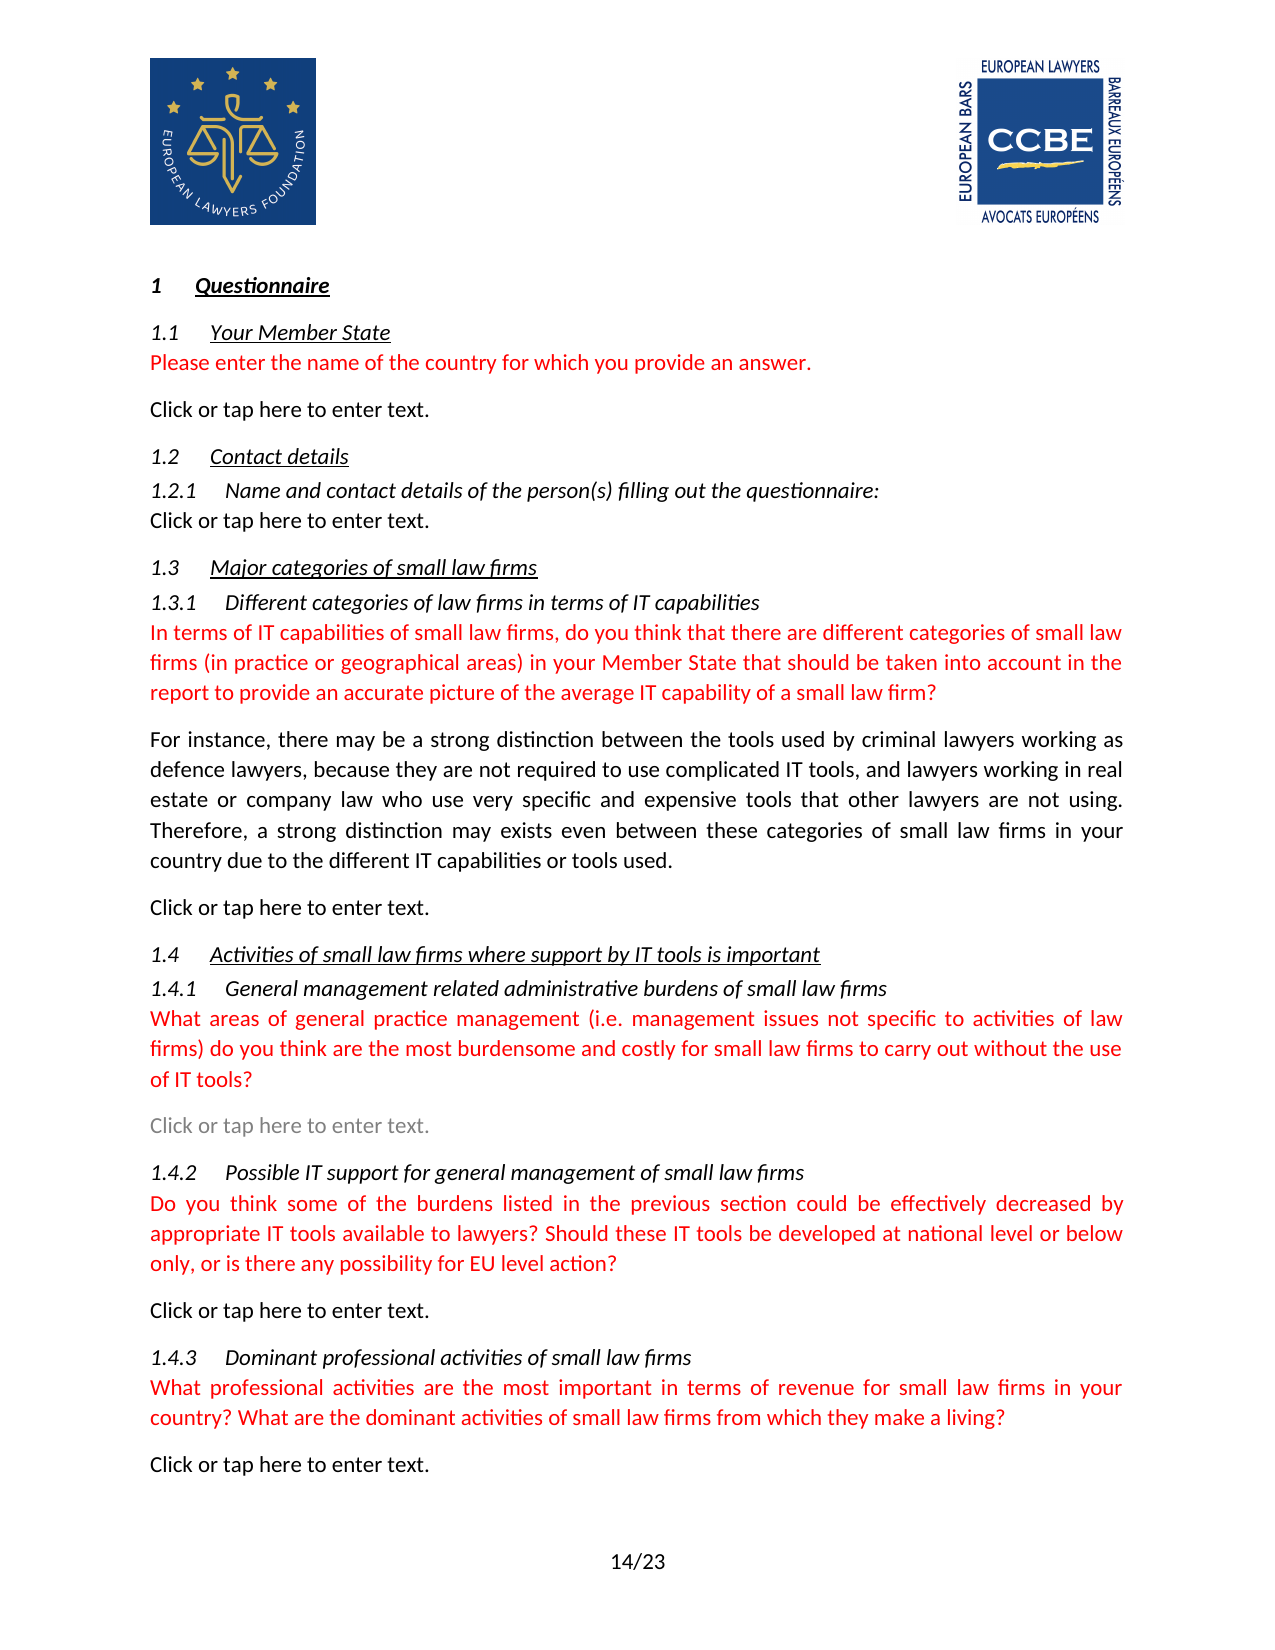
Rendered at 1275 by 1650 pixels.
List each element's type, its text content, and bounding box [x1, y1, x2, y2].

subtitle Questionnaire [150, 271, 1125, 299]
subtitle Name and contact details of the person(s) filling out the questionnaire: [150, 476, 1125, 504]
text For instance, there may be a strong distinction between the tools used by criminal lawyers working as defence lawyers, because they are not required to use complicated IT tools, and lawyers working in real estate or company law who use very specific and expensive tools that other lawyers are not using. Therefore, a strong distinction may exists even between these categories of small law firms in your country due to the different IT capabilities or tools used. [150, 725, 1125, 874]
subtitle Different categories of law firms in terms of IT capabilities [150, 588, 1125, 616]
subtitle Your Member State [150, 318, 1125, 346]
text What areas of general practice management (i.e. management issues not specific to activities of law firms) do you think are the most burdensome and costly for small law firms to carry out without the use of IT tools? [150, 1004, 1125, 1093]
text What professional activities are the most important in terms of revenue for small law firms in your country? What are the dominant activities of small law firms from which they make a living? [150, 1373, 1125, 1431]
picture [956, 58, 1125, 225]
subtitle Possible IT support for general management of small law firms [150, 1158, 1125, 1187]
subtitle Major categories of small law firms [150, 553, 1125, 581]
subtitle Dominant professional activities of small law firms [150, 1343, 1125, 1371]
subtitle Activities of small law firms where support by IT tools is important [150, 940, 1125, 968]
text Please enter the name of the country for which you provide an answer. [150, 348, 1125, 376]
text Do you think some of the burdens listed in the previous section could be effectively decreased by appropriate IT tools available to lawyers? Should these IT tools be developed at national level or below only, or is there any possibility for EU level action? [150, 1189, 1125, 1277]
subtitle General management related administrative burdens of small law firms [150, 974, 1125, 1002]
text In terms of IT capabilities of small law firms, do you think that there are different categories of small law firms (in practice or geographical areas) in your Member State that should be taken into account in the report to provide an accurate picture of the average IT capability of a small law firm? [150, 618, 1125, 706]
picture [150, 58, 316, 225]
subtitle Contact details [150, 442, 1125, 470]
